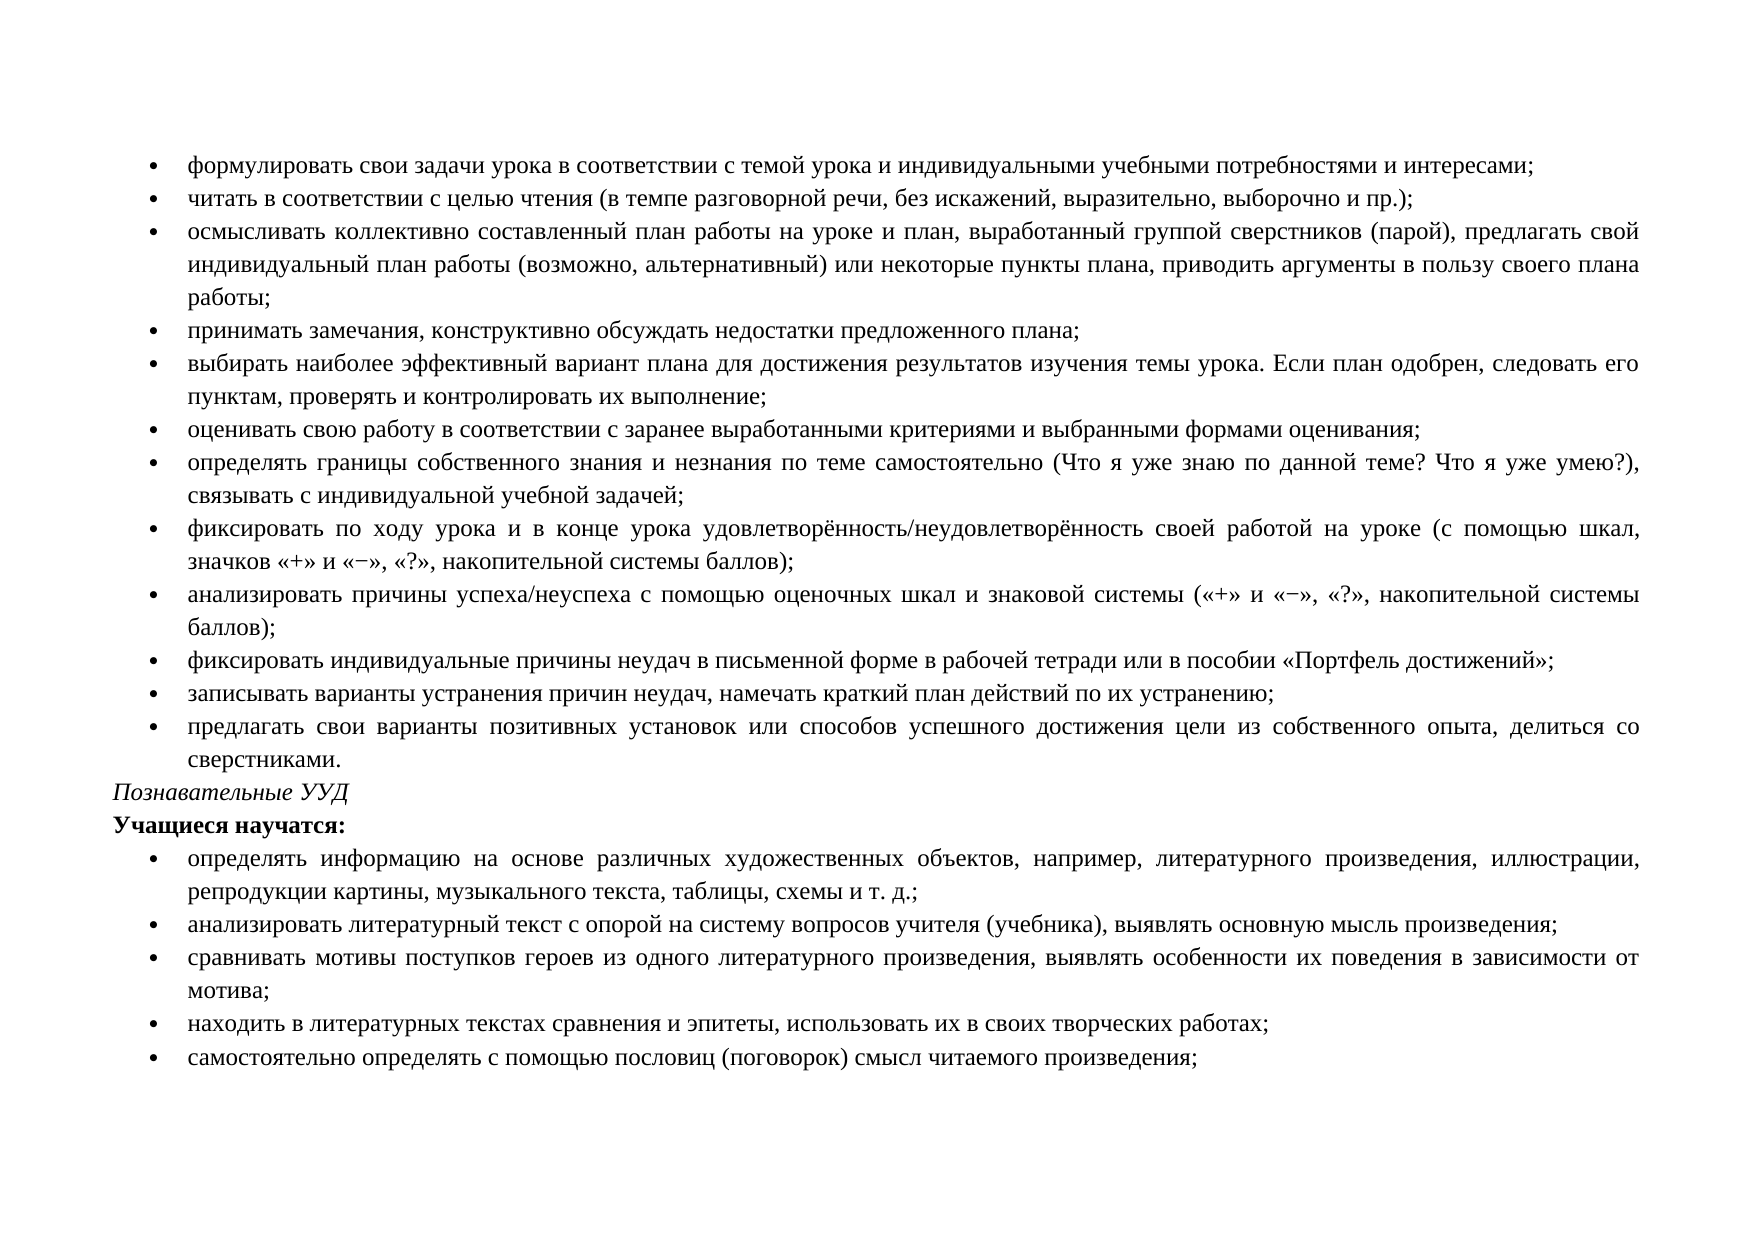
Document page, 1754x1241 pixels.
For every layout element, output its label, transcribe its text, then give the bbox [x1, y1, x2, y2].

list принимать замечания, конструктивно обсуждать недостатки предложенного плана; [150, 315, 1641, 344]
list осмысливать коллективно составленный план работы на уроке и план, выработанный группой сверстников (парой), предлагать свой индивидуальный план работы (возможно, альтернативный) или некоторые пункты плана, приводить аргументы в пользу своего плана работы; [150, 216, 1641, 311]
list самостоятельно определять с помощью пословиц (поговорок) смысл читаемого произведения; [150, 1042, 1641, 1070]
list предлагать свои варианты позитивных установок или способов успешного достижения цели из собственного опыта, делиться со сверстниками. [150, 711, 1641, 773]
text Познавательные УУД [112, 777, 1641, 806]
list определять границы собственного знания и незнания по теме самостоятельно (Что я уже знаю по данной теме? Что я уже умею?), связывать с индивидуальной учебной задачей; [150, 447, 1641, 509]
list формулировать свои задачи урока в соответствии с темой урока и индивидуальными учебными потребностями и интересами; [150, 150, 1641, 179]
list находить в литературных текстах сравнения и эпитеты, использовать их в своих творческих работах; [150, 1008, 1641, 1037]
list определять информацию на основе различных художественных объектов, например, литературного произведения, иллюстрации, репродукции картины, музыкального текста, таблицы, схемы и т. д.; [150, 843, 1641, 905]
list читать в соответствии с целью чтения (в темпе разговорной речи, без искажений, выразительно, выборочно и пр.); [150, 183, 1641, 212]
text Учащиеся научатся: [112, 810, 1641, 839]
list фиксировать по ходу урока и в конце урока удовлетворённость/неудовлетворённость своей работой на уроке (с помощью шкал, значков «+» и «−», «?», накопительной системы баллов); [150, 513, 1641, 575]
list записывать варианты устранения причин неудач, намечать краткий план действий по их устранению; [150, 678, 1641, 707]
list фиксировать индивидуальные причины неудач в письменной форме в рабочей тетради или в пособии «Портфель достижений»; [150, 645, 1641, 674]
list анализировать литературный текст с опорой на систему вопросов учителя (учебника), выявлять основную мысль произведения; [150, 909, 1641, 938]
list выбирать наиболее эффективный вариант плана для достижения результатов изучения темы урока. Если план одобрен, следовать его пунктам, проверять и контролировать их выполнение; [150, 348, 1641, 410]
list сравнивать мотивы поступков героев из одного литературного произведения, выявлять особенности их поведения в зависимости от мотива; [150, 942, 1641, 1004]
list анализировать причины успеха/неуспеха с помощью оценочных шкал и знаковой системы («+» и «−», «?», накопительной системы баллов); [150, 579, 1641, 641]
list оценивать свою работу в соответствии с заранее выработанными критериями и выбранными формами оценивания; [150, 414, 1641, 443]
